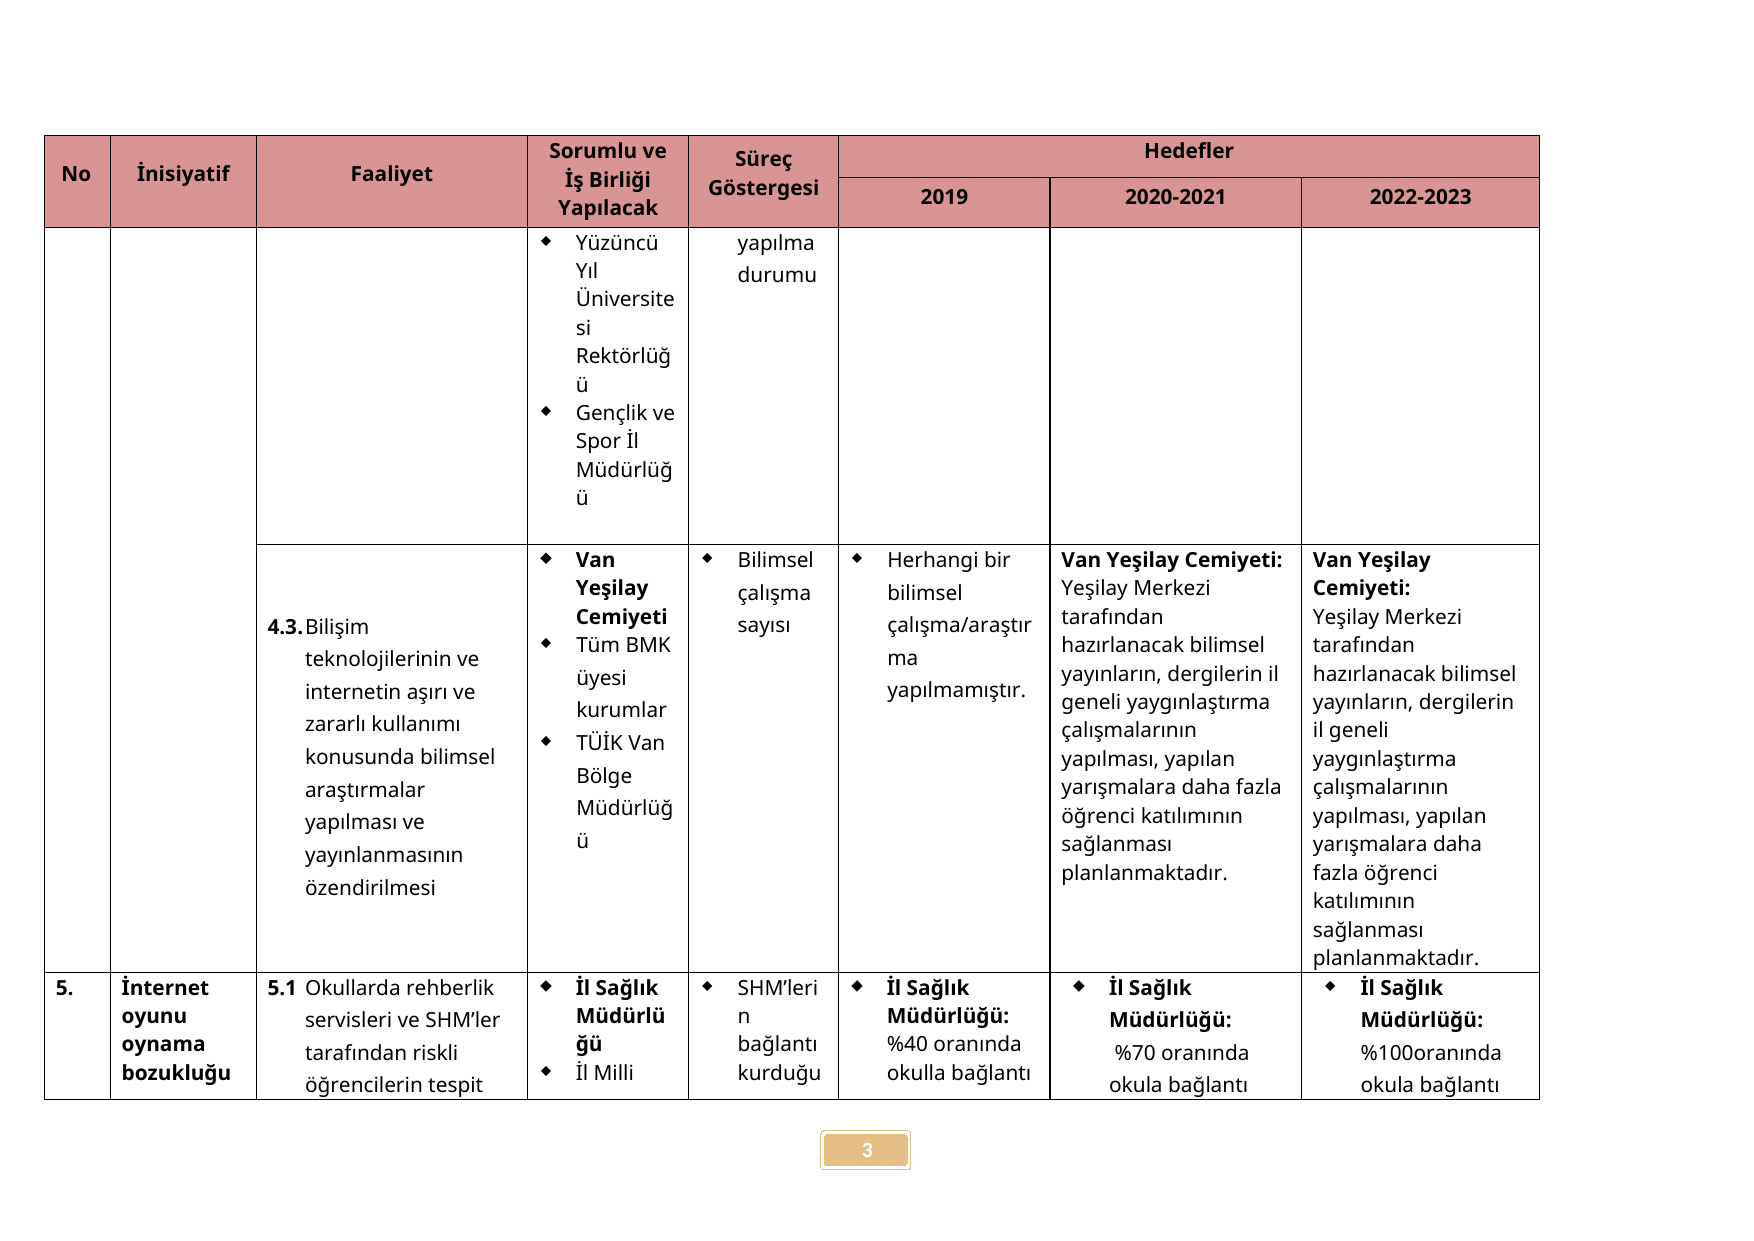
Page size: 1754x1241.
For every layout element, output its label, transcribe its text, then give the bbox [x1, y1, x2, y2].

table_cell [257, 228, 527, 544]
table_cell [689, 228, 838, 544]
table_cell Van Yeşilay Cemiyeti Tüm BMK üyesi kurumlar TÜİK Van Bölge Müdürlüğü [528, 545, 688, 972]
table_header Faaliyet [257, 136, 527, 227]
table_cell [839, 973, 1049, 1099]
table_cell 2019 [839, 178, 1049, 227]
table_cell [839, 228, 1049, 544]
table_header İnisiyatif [111, 136, 256, 227]
table_header No [45, 136, 110, 227]
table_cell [1051, 973, 1301, 1099]
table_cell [528, 228, 688, 544]
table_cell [1302, 973, 1539, 1099]
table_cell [1302, 228, 1539, 544]
table_cell Bilişim teknolojilerinin ve internetin aşırı ve zararlı kullanımı konusunda bilimsel araştırmalar yapılması ve yayınlanmasının özendirilmesi [257, 545, 527, 972]
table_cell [1051, 228, 1301, 544]
table_header Hedefler [839, 136, 1539, 177]
table_cell SHM’lerin bağlantı kurduğu okul oranı [689, 973, 838, 1099]
table_cell Van Yeşilay Cemiyeti: Yeşilay Merkezi tarafından hazırlanacak bilimsel yayınların, dergilerin il geneli yaygınlaştırma çalışmalarının yapılması, yapılan yarışmalara daha fazla öğrenci katılımının sağlanması planlanmaktadır. [1302, 545, 1539, 972]
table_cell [111, 973, 256, 1099]
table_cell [528, 973, 688, 1099]
table_header Sorumlu ve İş Birliği Yapılacak Kurum / Kuruluş [528, 136, 688, 227]
table_header Süreç Göstergesi [689, 136, 838, 227]
table_cell Bilimsel çalışma sayısı [689, 545, 838, 972]
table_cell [257, 973, 527, 1099]
table_cell Herhangi bir bilimsel çalışma/araştırma yapılmamıştır. [839, 545, 1049, 972]
table_cell Van Yeşilay Cemiyeti: Yeşilay Merkezi tarafından hazırlanacak bilimsel yayınların, dergilerin il geneli yaygınlaştırma çalışmalarının yapılması, yapılan yarışmalara daha fazla öğrenci katılımının sağlanması planlanmaktadır. [1051, 545, 1301, 972]
table_cell 2020-2021 [1051, 178, 1301, 227]
table_cell 2022-2023 [1302, 178, 1539, 227]
table_cell 5. [45, 973, 110, 1099]
